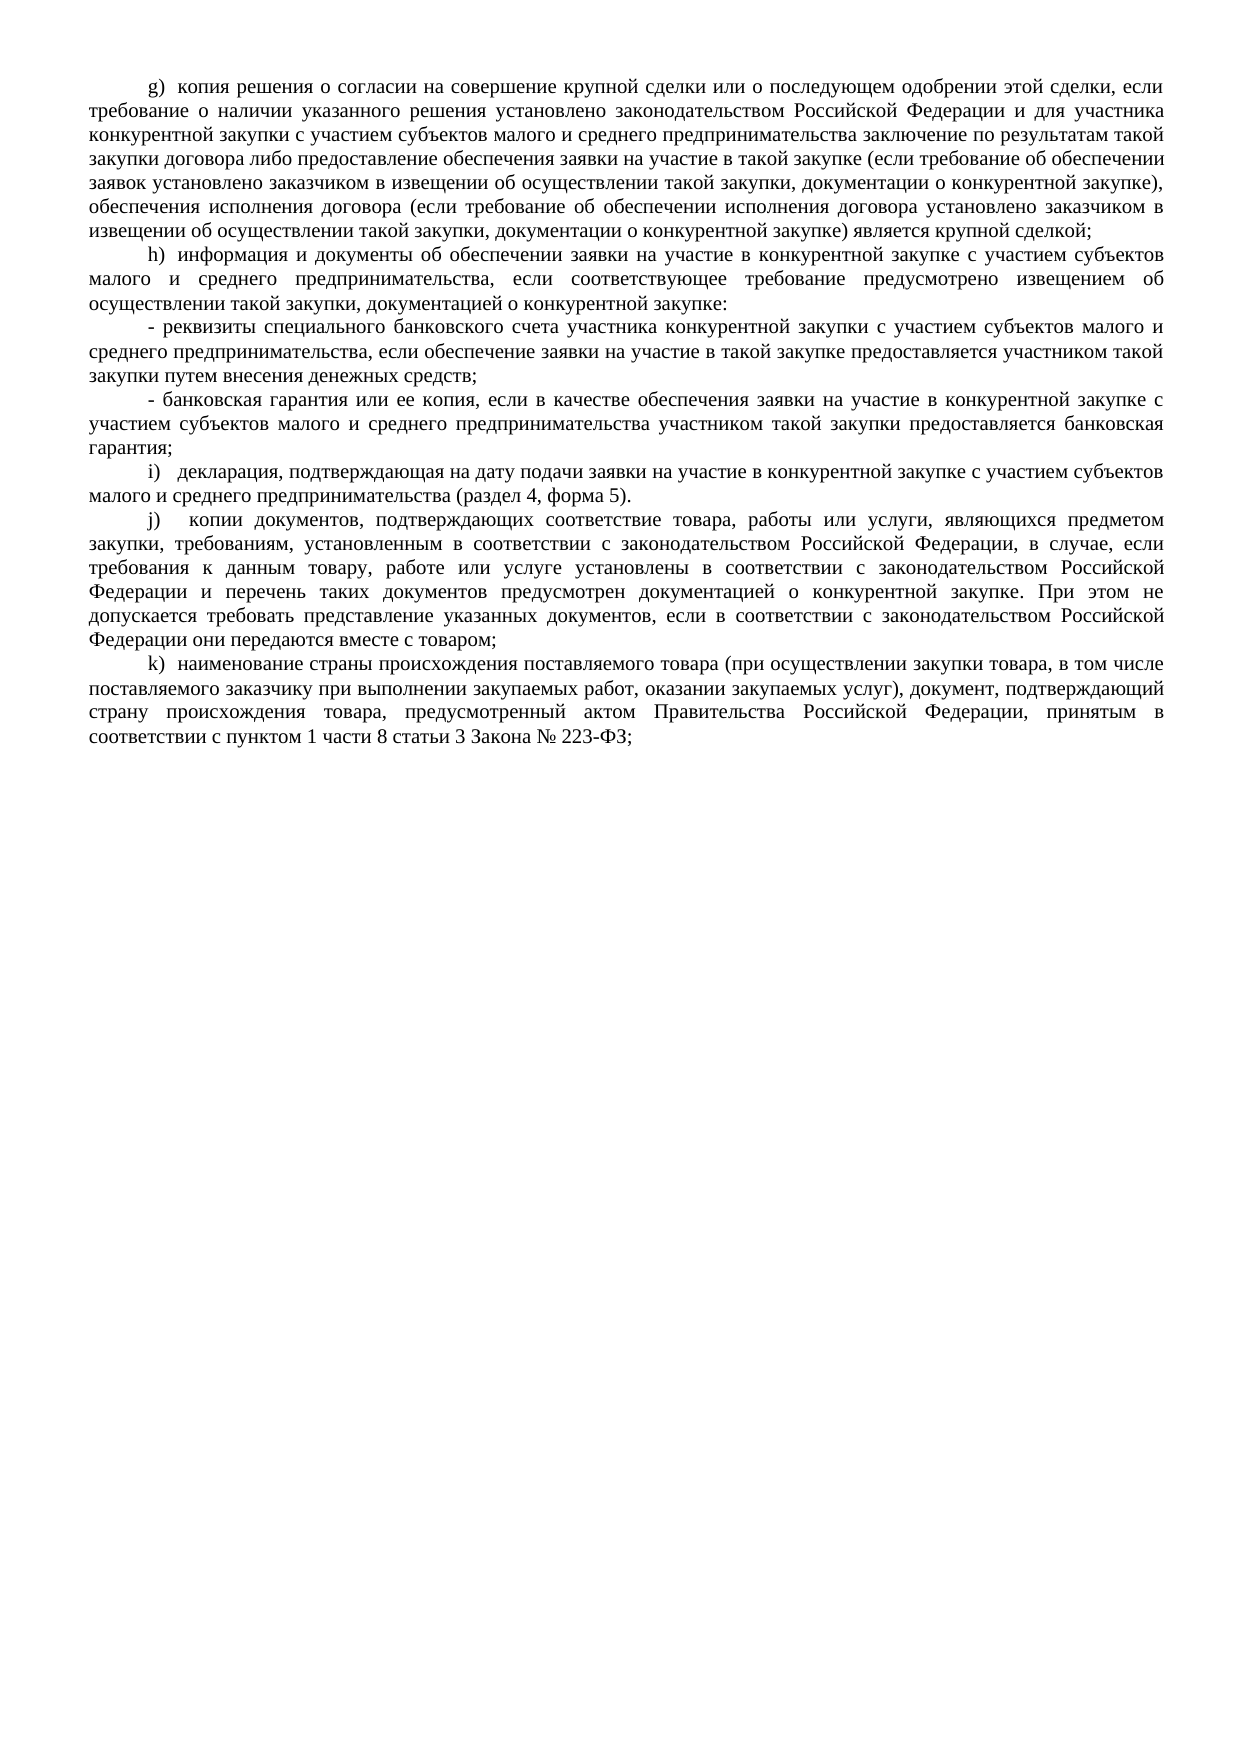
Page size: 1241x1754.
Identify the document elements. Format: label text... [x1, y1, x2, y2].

text - реквизиты специального банковского счета участника конкурентной закупки с участием субъектов малого и среднего предпринимательства, если обеспечение заявки на участие в такой закупке предоставляется участником такой закупки путем внесения денежных средств; [89, 314, 1165, 387]
list наименование страны происхождения поставляемого товара (при осуществлении закупки товара, в том числе поставляемого заказчику при выполнении закупаемых работ, оказании закупаемых услуг), документ, подтверждающий страну происхождения товара, предусмотренный актом Правительства Российской Федерации, принятым в соответствии с пунктом 1 части 8 статьи 3 Закона № 223-ФЗ; [89, 651, 1165, 748]
list декларация, подтверждающая на дату подачи заявки на участие в конкурентной закупке с участием субъектов малого и среднего предпринимательства (раздел 4, форма 5). [89, 459, 1165, 507]
list копии документов, подтверждающих соответствие товара, работы или услуги, являющихся предметом закупки, требованиям, установленным в соответствии с законодательством Российской Федерации, в случае, если требования к данным товару, работе или услуге установлены в соответствии с законодательством Российской Федерации и перечень таких документов предусмотрен документацией о конкурентной закупке. При этом не допускается требовать представление указанных документов, если в соответствии с законодательством Российской Федерации они передаются вместе с товаром; [89, 507, 1165, 651]
list копия решения о согласии на совершение крупной сделки или о последующем одобрении этой сделки, если требование о наличии указанного решения установлено законодательством Российской Федерации и для участника конкурентной закупки с участием субъектов малого и среднего предпринимательства заключение по результатам такой закупки договора либо предоставление обеспечения заявки на участие в такой закупке (если требование об обеспечении заявок установлено заказчиком в извещении об осуществлении такой закупки, документации о конкурентной закупке), обеспечения исполнения договора (если требование об обеспечении исполнения договора установлено заказчиком в извещении об осуществлении такой закупки, документации о конкурентной закупке) является крупной сделкой; [89, 74, 1165, 242]
text - банковская гарантия или ее копия, если в качестве обеспечения заявки на участие в конкурентной закупке с участием субъектов малого и среднего предпринимательства участником такой закупки предоставляется банковская гарантия; [89, 387, 1165, 459]
list информация и документы об обеспечении заявки на участие в конкурентной закупке с участием субъектов малого и среднего предпринимательства, если соответствующее требование предусмотрено извещением об осуществлении такой закупки, документацией о конкурентной закупке: [89, 242, 1165, 314]
